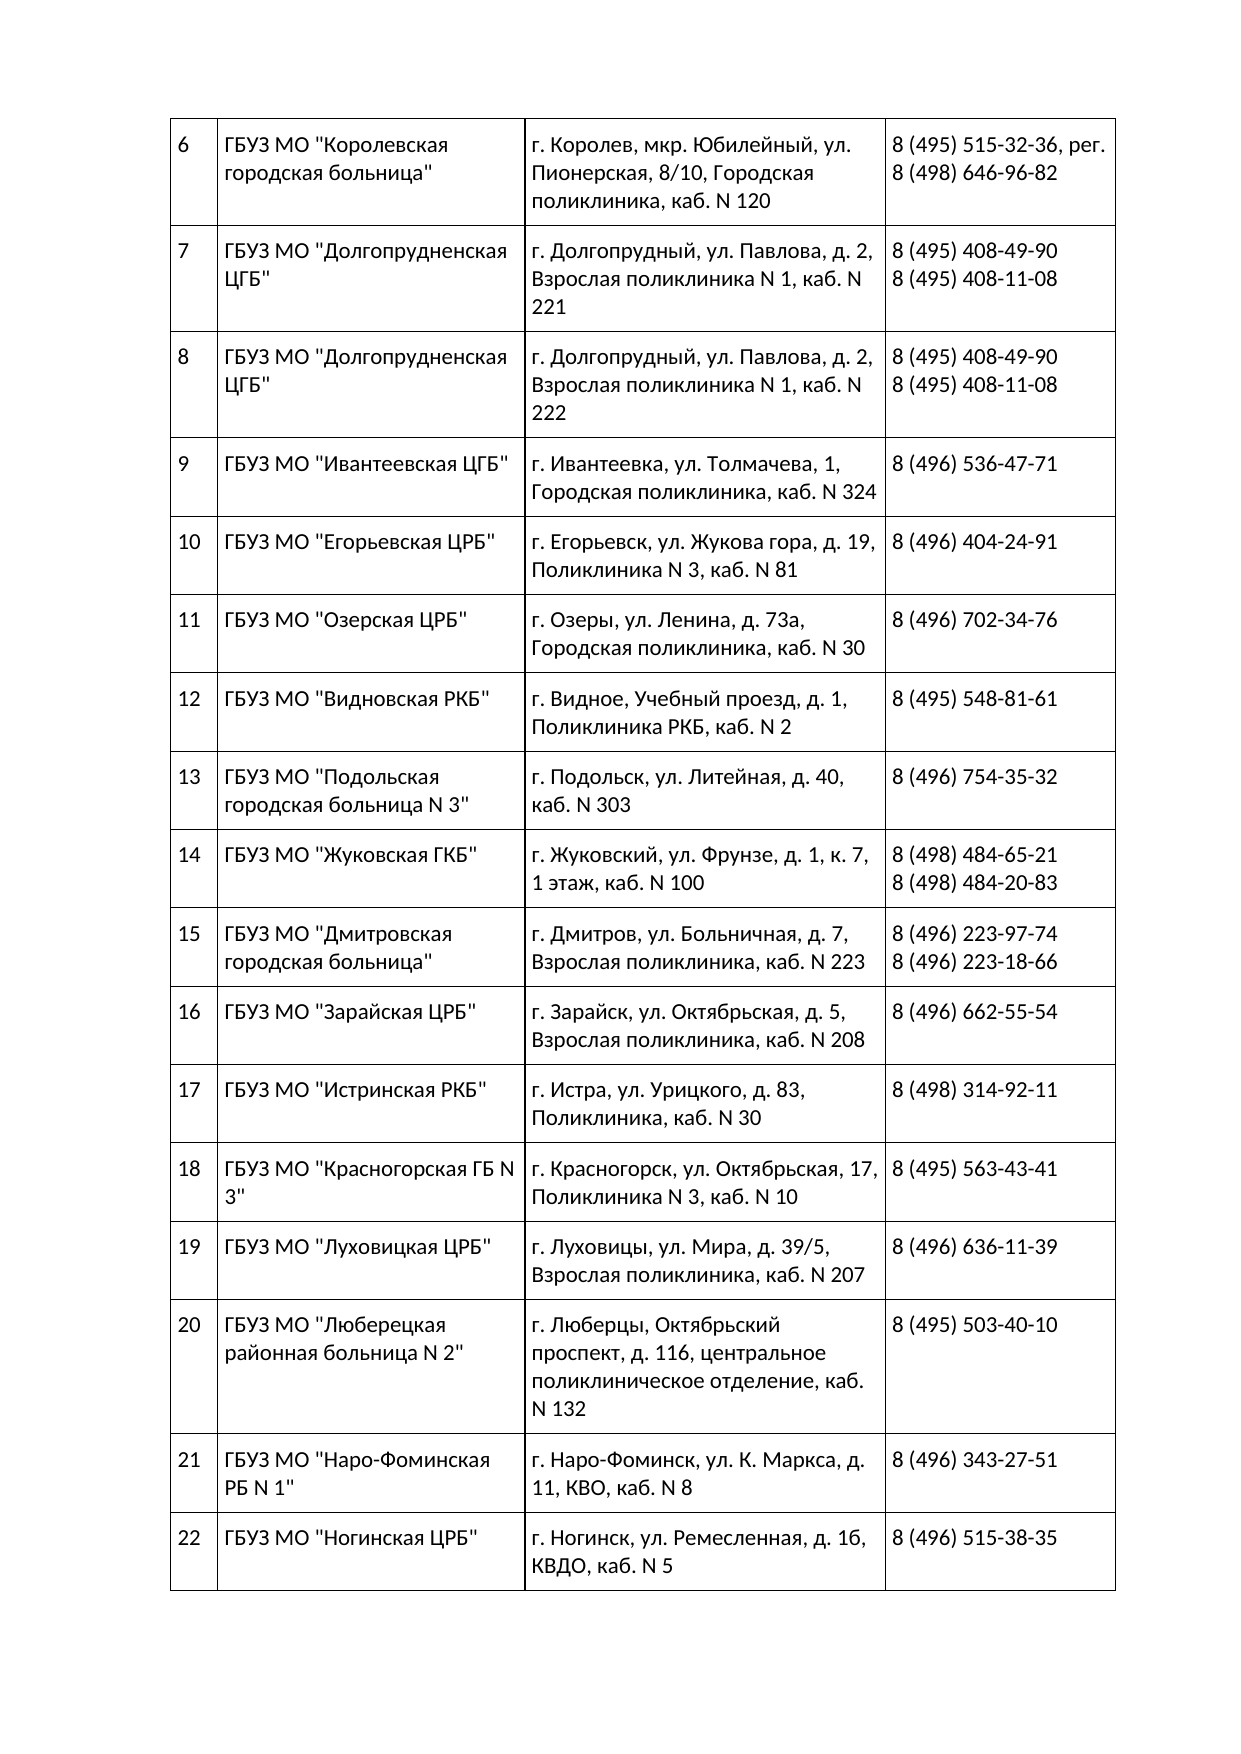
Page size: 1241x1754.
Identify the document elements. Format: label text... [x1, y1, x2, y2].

table_cell г. Озеры, ул. Ленина, д. 73а, Городская поликлиника, каб. N 30 [526, 595, 885, 672]
table_cell г. Ивантеевка, ул. Толмачева, 1, Городская поликлиника, каб. N 324 [526, 438, 885, 516]
table_cell ГБУЗ МО "Королевская городская больница" [218, 119, 524, 224]
table_cell 8 (495) 563-43-41 [886, 1143, 1115, 1221]
table_cell 6 [171, 119, 217, 224]
table_cell г. Луховицы, ул. Мира, д. 39/5, Взрослая поликлиника, каб. N 207 [526, 1222, 885, 1299]
table_cell ГБУЗ МО "Жуковская ГКБ" [218, 830, 524, 907]
table_cell ГБУЗ МО "Долгопрудненская ЦГБ" [218, 332, 524, 437]
table_cell ГБУЗ МО "Долгопрудненская ЦГБ" [218, 226, 524, 331]
table_cell г. Жуковский, ул. Фрунзе, д. 1, к. 7, 1 этаж, каб. N 100 [526, 830, 885, 907]
table_cell 16 [171, 987, 217, 1064]
table_cell 12 [171, 673, 217, 751]
table_cell 8 (496) 404-24-91 [886, 517, 1115, 594]
table_cell г. Красногорск, ул. Октябрьская, 17, Поликлиника N 3, каб. N 10 [526, 1143, 885, 1221]
table_cell 21 [171, 1434, 217, 1512]
table_cell 20 [171, 1300, 217, 1433]
table_cell 8 (496) 702-34-76 [886, 595, 1115, 672]
table_cell г. Зарайск, ул. Октябрьская, д. 5, Взрослая поликлиника, каб. N 208 [526, 987, 885, 1064]
table_cell 8 (496) 536-47-71 [886, 438, 1115, 516]
table_cell г. Егорьевск, ул. Жукова гора, д. 19, Поликлиника N 3, каб. N 81 [526, 517, 885, 594]
table_cell г. Подольск, ул. Литейная, д. 40, каб. N 303 [526, 752, 885, 829]
table_cell г. Королев, мкр. Юбилейный, ул. Пионерская, 8/10, Городская поликлиника, каб. N 120 [526, 119, 885, 224]
table_cell 11 [171, 595, 217, 672]
table_cell 8 (496) 662-55-54 [886, 987, 1115, 1064]
table_cell ГБУЗ МО "Озерская ЦРБ" [218, 595, 524, 672]
table_cell ГБУЗ МО "Красногорская ГБ N 3" [218, 1143, 524, 1221]
table_cell 10 [171, 517, 217, 594]
table_cell 8 (496) 636-11-39 [886, 1222, 1115, 1299]
table_cell 13 [171, 752, 217, 829]
table_cell г. Видное, Учебный проезд, д. 1, Поликлиника РКБ, каб. N 2 [526, 673, 885, 751]
table_cell 8 (498) 484-65-21 8 (498) 484-20-83 [886, 830, 1115, 907]
table_cell 19 [171, 1222, 217, 1299]
table_cell 7 [171, 226, 217, 331]
table_cell 8 (495) 515-32-36, рег. 8 (498) 646-96-82 [886, 119, 1115, 224]
table_cell 22 [171, 1513, 217, 1590]
table_cell 18 [171, 1143, 217, 1221]
table_cell г. Истра, ул. Урицкого, д. 83, Поликлиника, каб. N 30 [526, 1065, 885, 1142]
table_cell ГБУЗ МО "Зарайская ЦРБ" [218, 987, 524, 1064]
table_cell г. Дмитров, ул. Больничная, д. 7, Взрослая поликлиника, каб. N 223 [526, 908, 885, 986]
table_cell г. Долгопрудный, ул. Павлова, д. 2, Взрослая поликлиника N 1, каб. N 222 [526, 332, 885, 437]
table_cell ГБУЗ МО "Подольская городская больница N 3" [218, 752, 524, 829]
table_cell ГБУЗ МО "Истринская РКБ" [218, 1065, 524, 1142]
table_cell 17 [171, 1065, 217, 1142]
table_cell ГБУЗ МО "Видновская РКБ" [218, 673, 524, 751]
table_cell г. Долгопрудный, ул. Павлова, д. 2, Взрослая поликлиника N 1, каб. N 221 [526, 226, 885, 331]
table_cell ГБУЗ МО "Ивантеевская ЦГБ" [218, 438, 524, 516]
table_cell 9 [171, 438, 217, 516]
table_cell ГБУЗ МО "Егорьевская ЦРБ" [218, 517, 524, 594]
table_cell 8 (495) 408-49-90 8 (495) 408-11-08 [886, 332, 1115, 437]
table_cell ГБУЗ МО "Луховицкая ЦРБ" [218, 1222, 524, 1299]
table_cell г. Люберцы, Октябрьский проспект, д. 116, центральное поликлиническое отделение, каб. N 132 [526, 1300, 885, 1433]
table_cell 14 [171, 830, 217, 907]
table_cell 8 (495) 503-40-10 [886, 1300, 1115, 1433]
table_cell г. Ногинск, ул. Ремесленная, д. 1б, КВДО, каб. N 5 [526, 1513, 885, 1590]
table_cell г. Наро-Фоминск, ул. К. Маркса, д. 11, КВО, каб. N 8 [526, 1434, 885, 1512]
table_cell ГБУЗ МО "Люберецкая районная больница N 2" [218, 1300, 524, 1433]
table_cell 8 (498) 314-92-11 [886, 1065, 1115, 1142]
table_cell 8 (496) 515-38-35 [886, 1513, 1115, 1590]
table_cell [218, 1513, 524, 1590]
table_cell 8 (496) 343-27-51 [886, 1434, 1115, 1512]
table_cell ГБУЗ МО "Наро-Фоминская РБ N 1" [218, 1434, 524, 1512]
table_cell 15 [171, 908, 217, 986]
table_cell 8 [171, 332, 217, 437]
table_cell ГБУЗ МО "Дмитровская городская больница" [218, 908, 524, 986]
table_cell 8 (496) 223-97-74 8 (496) 223-18-66 [886, 908, 1115, 986]
table_cell 8 (495) 548-81-61 [886, 673, 1115, 751]
table_cell 8 (495) 408-49-90 8 (495) 408-11-08 [886, 226, 1115, 331]
table_cell 8 (496) 754-35-32 [886, 752, 1115, 829]
